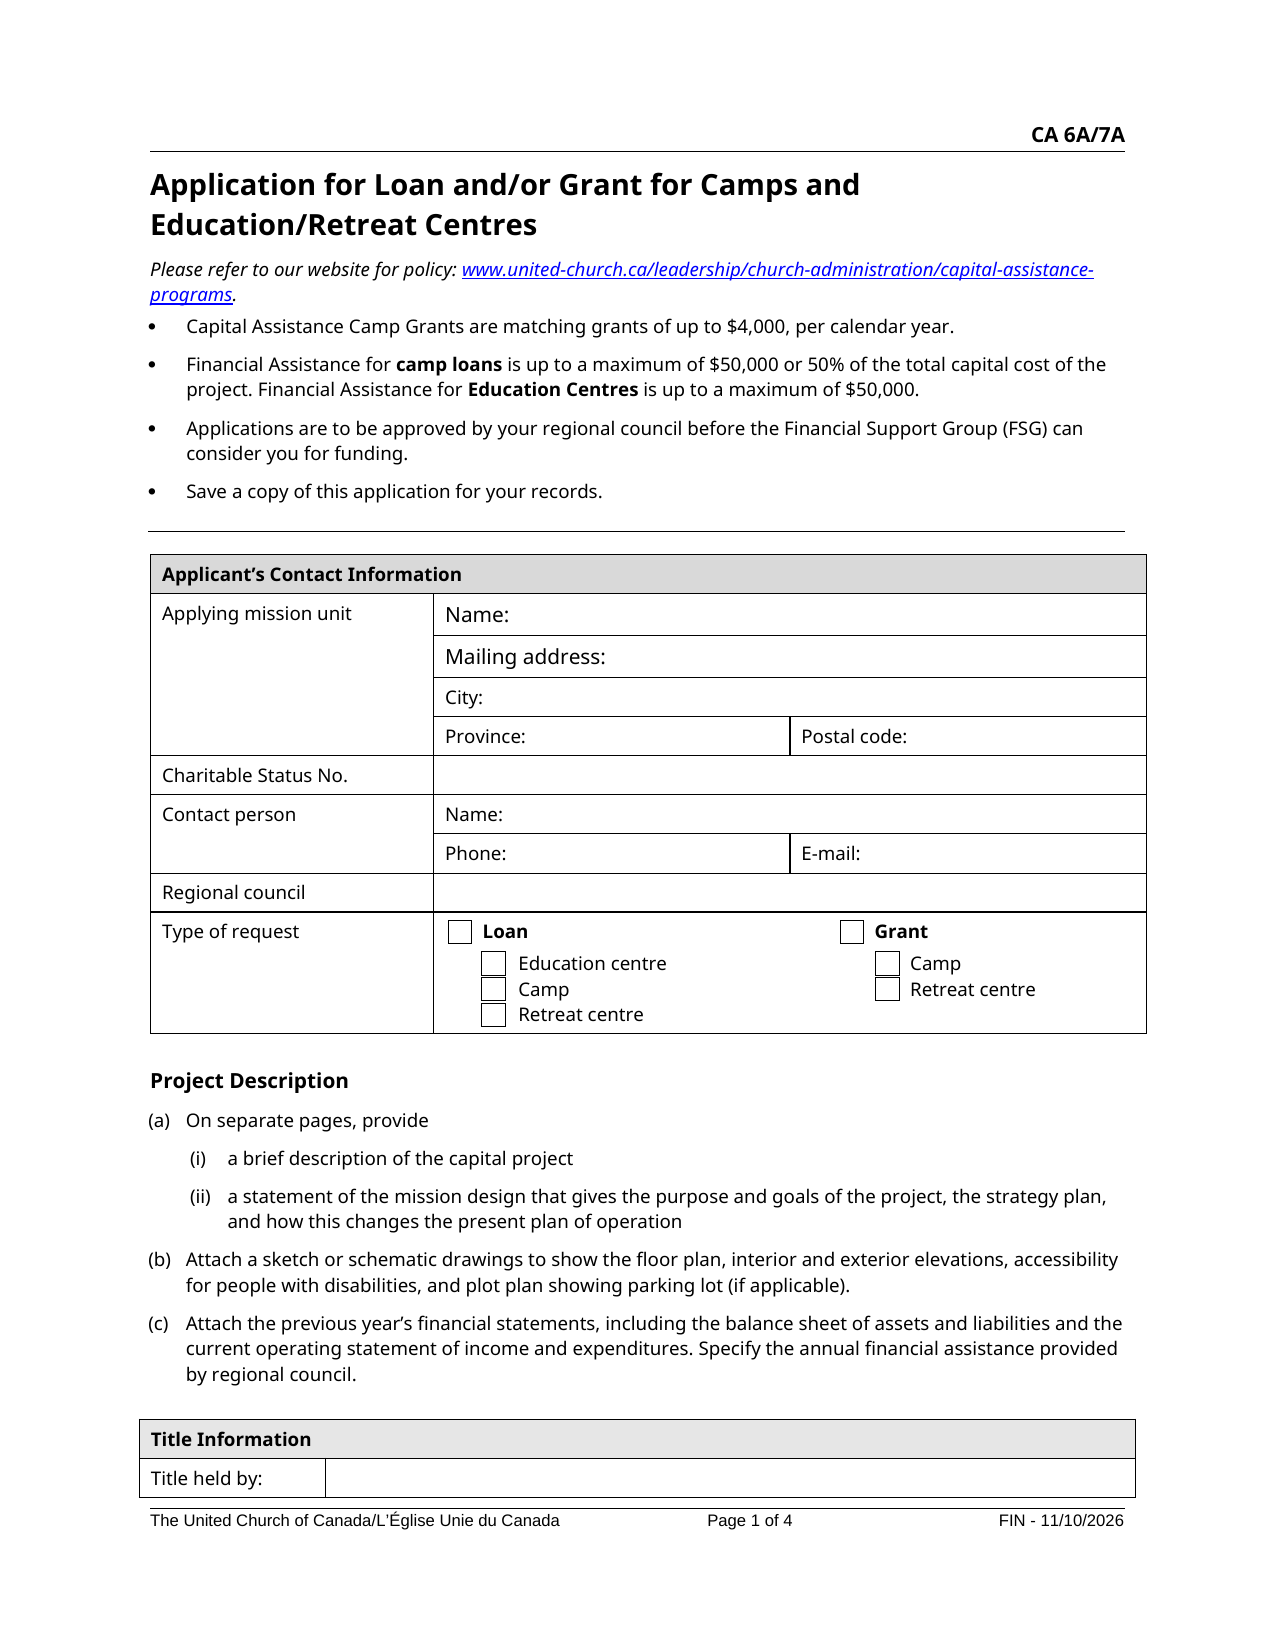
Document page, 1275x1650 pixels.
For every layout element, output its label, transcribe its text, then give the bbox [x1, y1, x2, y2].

table_header Title Information [140, 1420, 1135, 1458]
table_cell Charitable Status No. [151, 756, 433, 794]
text (ii) a statement of the mission design that gives the purpose and goals of the project, the strategy plan, and how this changes the present plan of operation [190, 1183, 1125, 1234]
table_cell Province: [434, 717, 789, 755]
subtitle Project Description [150, 1066, 1125, 1094]
table_cell [434, 874, 1146, 911]
table_cell Contact person [151, 795, 433, 872]
text (b) Attach a sketch or schematic drawings to show the floor plan, interior and exterior elevations, accessibility for people with disabilities, and plot plan showing parking lot (if applicable). [148, 1247, 1125, 1298]
table_cell Type of request [151, 913, 433, 1033]
table_cell Mailing address: [434, 636, 1146, 677]
table_cell Name: [434, 594, 1146, 635]
table_cell Regional council [151, 874, 433, 911]
text (c) Attach the previous year’s financial statements, including the balance sheet of assets and liabilities and the current operating statement of income and expenditures. Specify the annual financial assistance provided by regional council. [148, 1310, 1125, 1387]
table_cell Title held by: [140, 1459, 325, 1497]
subtitle Application for Loan and/or Grant for Camps and Education/Retreat Centres [150, 164, 1125, 243]
table_cell [434, 756, 1146, 794]
list Save a copy of this application for your records. [148, 478, 1125, 504]
table_cell Phone: [434, 834, 789, 872]
table_cell Loan Grant Education centre Camp Camp Retreat centre Retreat centre [434, 913, 1146, 1033]
table_cell Name: [434, 795, 1146, 833]
table_cell Applying mission unit [151, 594, 433, 755]
text (a) On separate pages, provide [148, 1107, 1125, 1133]
text (i) a brief description of the capital project [190, 1145, 1125, 1171]
table_cell City: [434, 678, 1146, 716]
table_cell Postal code: [791, 717, 1146, 755]
list Applications are to be approved by your regional council before the Financial Support Group (FSG) can consider you for funding. [148, 415, 1125, 466]
table_cell E-mail: [791, 834, 1146, 872]
text Please refer to our website for policy: www.united-church.ca/leadership/church-administration/capital-assistance-programs. [150, 256, 1125, 307]
table_cell [326, 1459, 1135, 1497]
list Financial Assistance for camp loans is up to a maximum of $50,000 or 50% of the total capital cost of the project. Financial Assistance for Education Centres is up to a maximum of $50,000. [148, 351, 1125, 402]
table_header Applicant’s Contact Information [151, 555, 1146, 593]
list Capital Assistance Camp Grants are matching grants of up to $4,000, per calendar year. [148, 313, 1125, 339]
